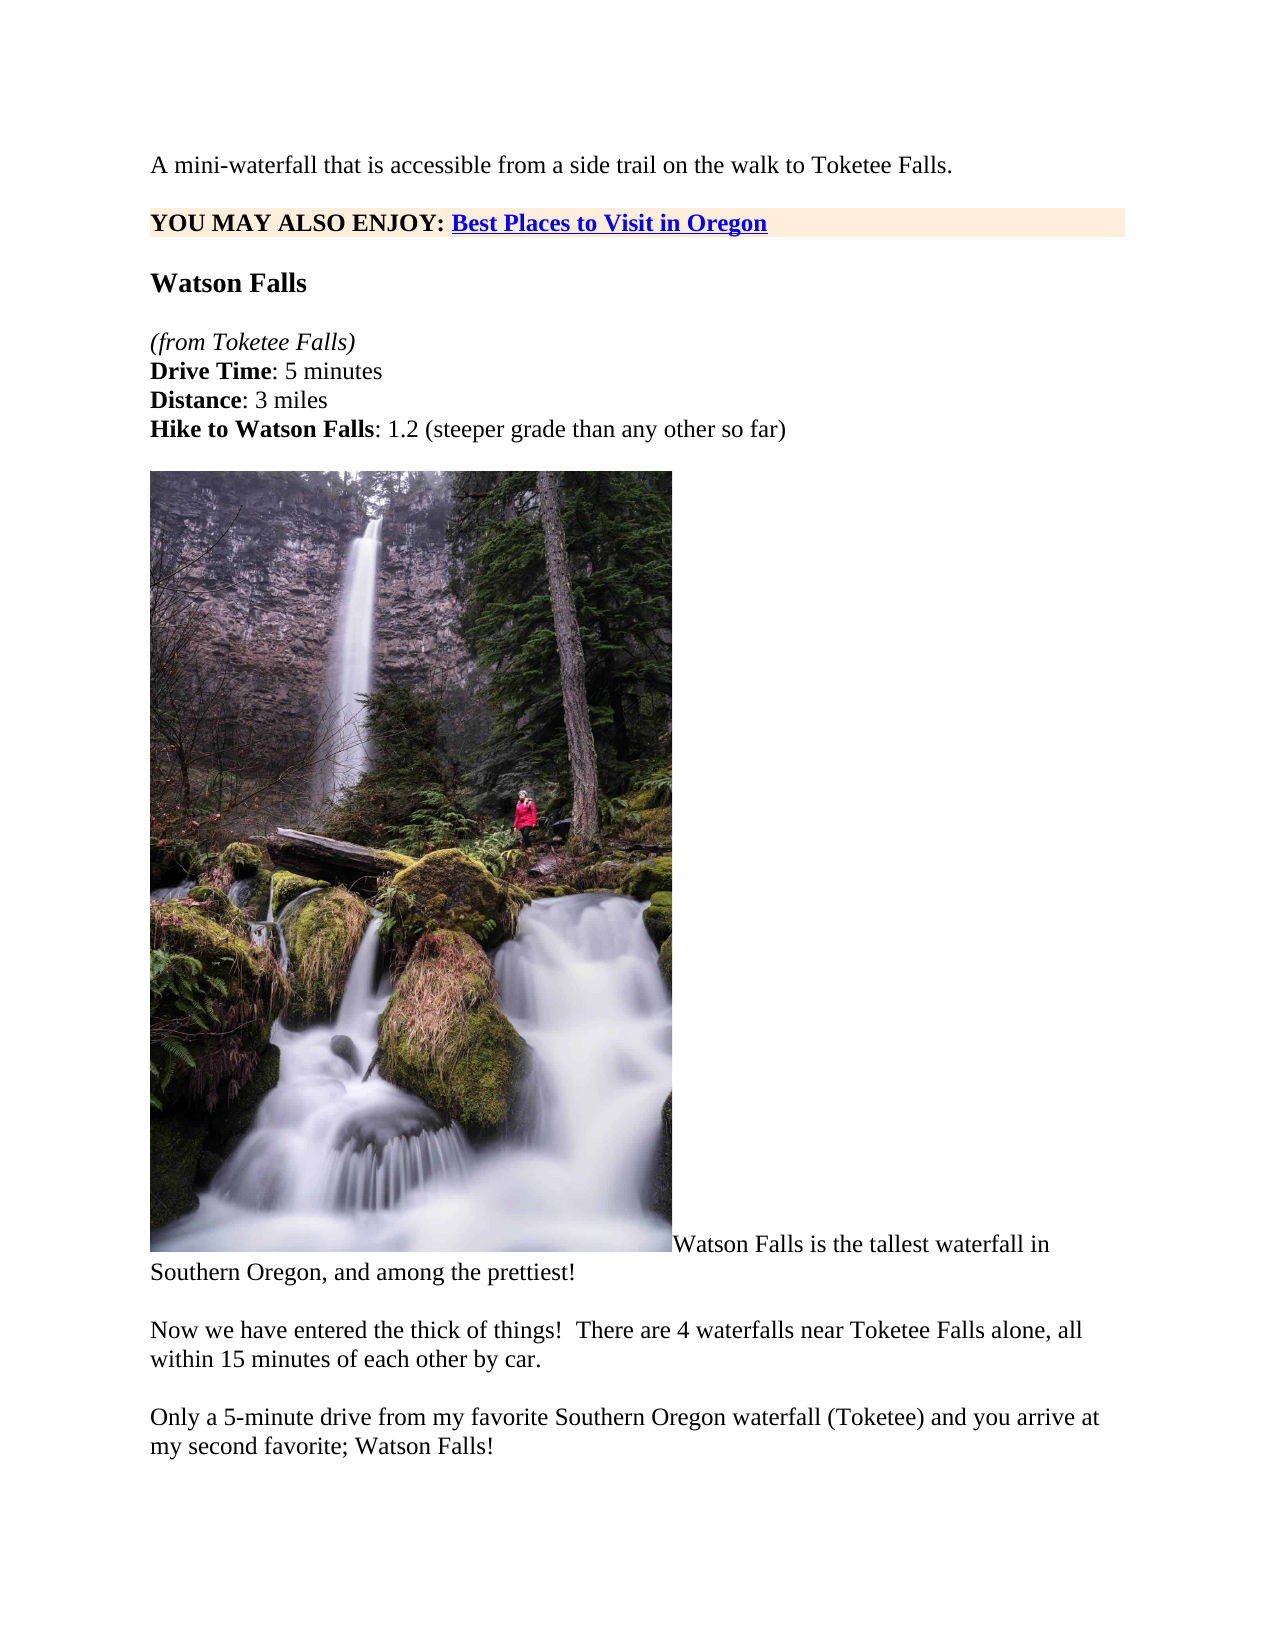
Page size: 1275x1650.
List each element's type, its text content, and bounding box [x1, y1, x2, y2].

text YOU MAY ALSO ENJOY: Best Places to Visit in Oregon [150, 208, 1125, 237]
picture [150, 471, 673, 1252]
text (from Toketee Falls) Drive Time: 5 minutes Distance: 3 miles Hike to Watson Falls: 1.2 (steeper grade than any other so far) [150, 327, 1125, 442]
text Only a 5-minute drive from my favorite Southern Oregon waterfall (Toketee) and you arrive at my second favorite; Watson Falls! [150, 1402, 1125, 1459]
text Watson Falls [150, 266, 1125, 298]
text Now we have entered the thick of things! There are 4 waterfalls near Toketee Falls alone, all within 15 minutes of each other by car. [150, 1315, 1125, 1373]
text A mini-waterfall that is accessible from a side trail on the walk to Toketee Falls. [150, 150, 1125, 179]
